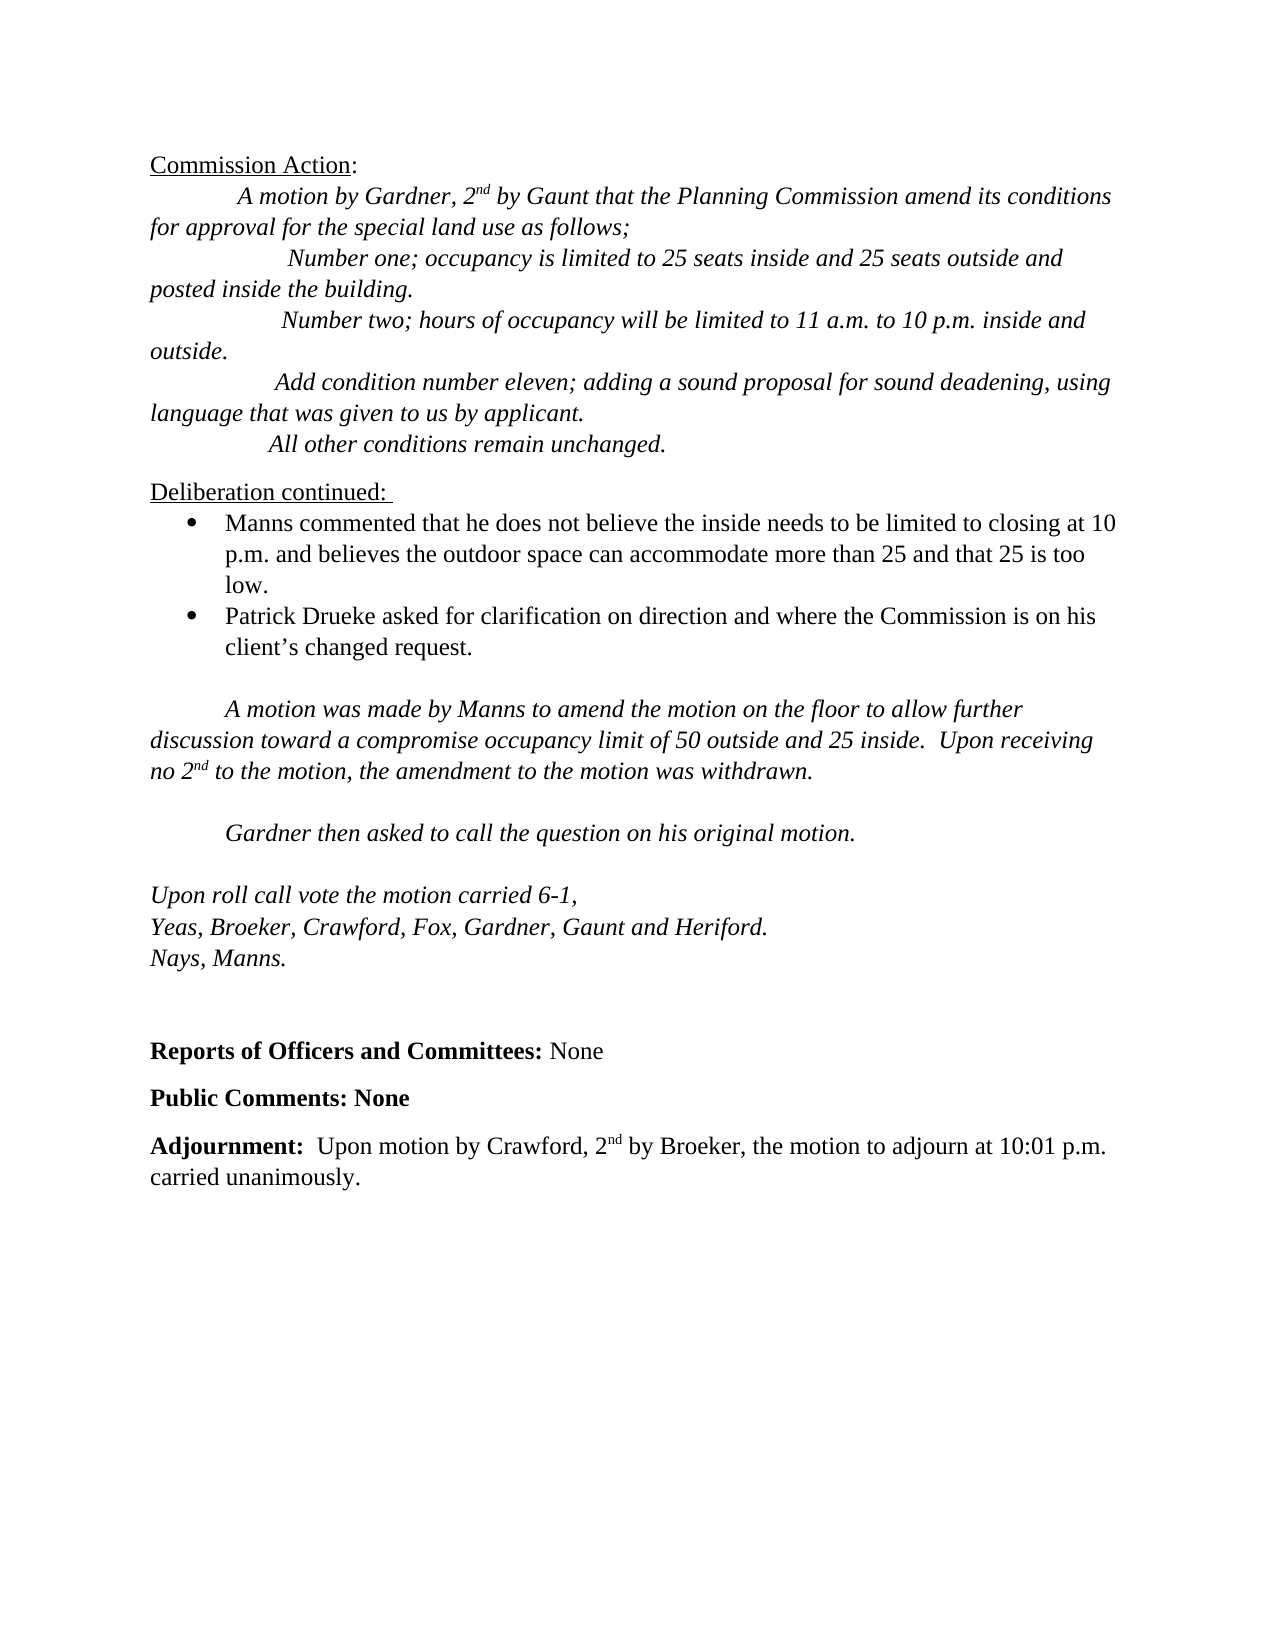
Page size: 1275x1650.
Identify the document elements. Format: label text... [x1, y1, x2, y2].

text Upon roll call vote the motion carried 6-1, [150, 881, 1125, 909]
list Manns commented that he does not believe the inside needs to be limited to closing at 10 p.m. and believes the outdoor space can accommodate more than 25 and that 25 is too low. [187, 508, 1125, 599]
text Public Comments: None [150, 1083, 1125, 1112]
text A motion was made by Manns to amend the motion on the floor to allow further discussion toward a compromise occupancy limit of 50 outside and 25 inside. Upon receiving no 2nd to the motion, the amendment to the motion was withdrawn. [150, 694, 1125, 785]
text Nays, Manns. [150, 943, 1125, 971]
text Gardner then asked to call the question on his original motion. [225, 818, 1125, 847]
list Patrick Drueke asked for clarification on direction and where the Commission is on his client’s changed request. [187, 601, 1125, 661]
text Deliberation continued: [150, 477, 1125, 506]
text Reports of Officers and Committees: None [150, 1036, 1125, 1064]
text Commission Action: A motion by Gardner, 2nd by Gaunt that the Planning Commission amend its conditions for approval for the special land use as follows; Number one; occupancy is limited to 25 seats inside and 25 seats outside and posted inside the building. Number two; hours of occupancy will be limited to 11 a.m. to 10 p.m. inside and outside. Add condition number eleven; adding a sound proposal for sound deadening, using language that was given to us by applicant. All other conditions remain unchanged. [150, 150, 1125, 458]
text Adjournment: Upon motion by Crawford, 2nd by Broeker, the motion to adjourn at 10:01 p.m. carried unanimously. [150, 1131, 1125, 1191]
text Yeas, Broeker, Crawford, Fox, Gardner, Gaunt and Heriford. [150, 912, 1125, 940]
